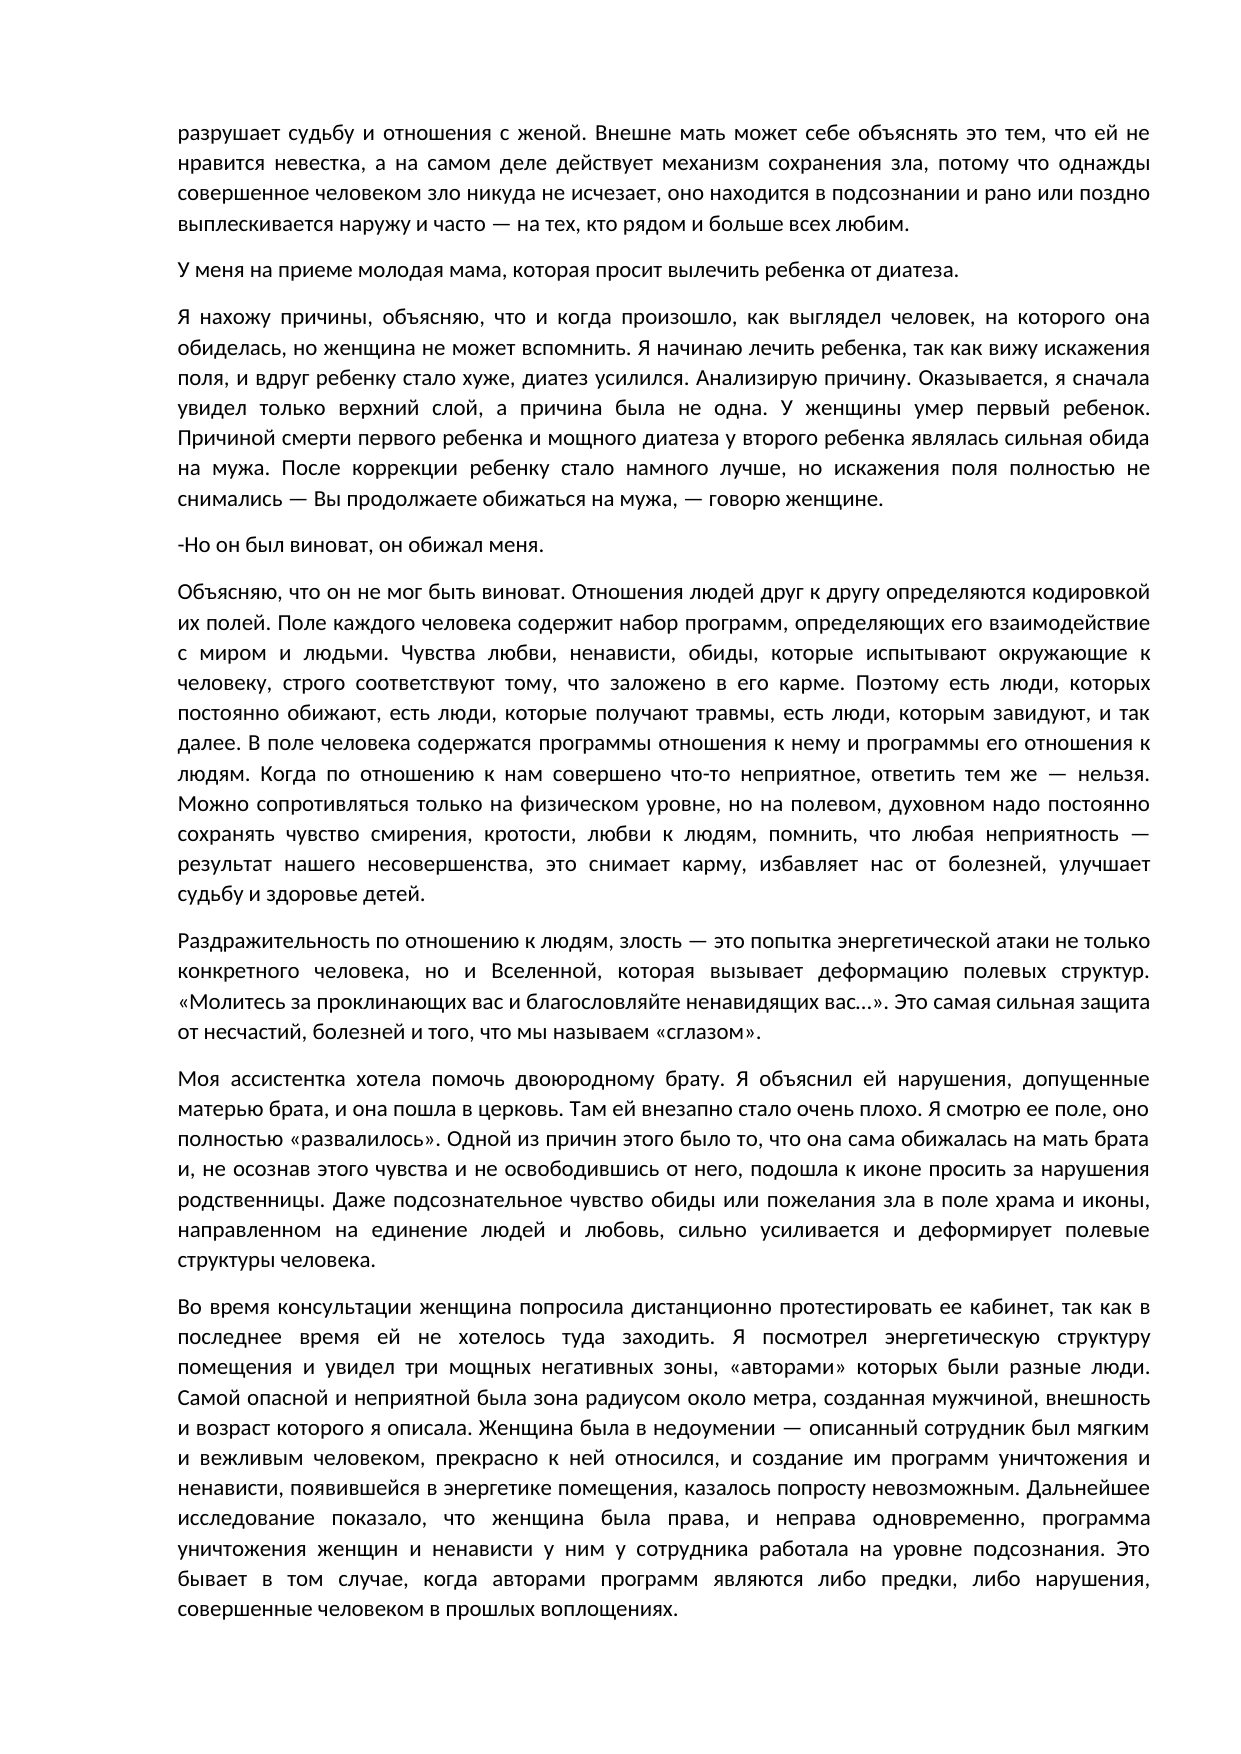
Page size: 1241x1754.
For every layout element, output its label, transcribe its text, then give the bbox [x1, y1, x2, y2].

text Раздражительность по отношению к людям, злость — это попытка энергетической атаки не только конкретного человека, но и Вселенной, которая вызывает деформацию полевых структур. «Молитесь за проклинающих вас и благословляйте ненавидящих вас…». Это самая сильная защита от несчастий, болезней и того, что мы называем «сглазом». [177, 926, 1152, 1045]
text У меня на приеме молодая мама, которая просит вылечить ребенка от диатеза. [177, 256, 1152, 284]
text Во время консультации женщина попросила дистанционно протестировать ее кабинет, так как в последнее время ей не хотелось туда заходить. Я посмотрел энергетическую структуру помещения и увидел три мощных негативных зоны, «авторами» которых были разные люди. Самой опасной и неприятной была зона радиусом около метра, созданная мужчиной, внешность и возраст которого я описала. Женщина была в недоумении — описанный сотрудник был мягким и вежливым человеком, прекрасно к ней относился, и создание им программ уничтожения и ненависти, появившейся в энергетике помещения, казалось попросту невозможным. Дальнейшее исследование показало, что женщина была права, и неправа одновременно, программа уничтожения женщин и ненависти у ним у сотрудника работала на уровне подсознания. Это бывает в том случае, когда авторами программ являются либо предки, либо нарушения, совершенные человеком в прошлых воплощениях. [177, 1292, 1152, 1622]
text Моя ассистентка хотела помочь двоюродному брату. Я объяснил ей нарушения, допущенные матерью брата, и она пошла в церковь. Там ей внезапно стало очень плохо. Я смотрю ее поле, оно полностью «развалилось». Одной из причин этого было то, что она сама обижалась на мать брата и, не осознав этого чувства и не освободившись от него, подошла к иконе просить за нарушения родственницы. Даже подсознательное чувство обиды или пожелания зла в поле храма и иконы, направленном на единение людей и любовь, сильно усиливается и деформирует полевые структуры человека. [177, 1064, 1152, 1273]
text -Но он был виноват, он обижал меня. [177, 531, 1152, 559]
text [177, 118, 1152, 237]
text Я нахожу причины, объясняю, что и когда произошло, как выглядел человек, на которого она обиделась, но женщина не может вспомнить. Я начинаю лечить ребенка, так как вижу искажения поля, и вдруг ребенку стало хуже, диатез усилился. Анализирую причину. Оказывается, я сначала увидел только верхний слой, а причина была не одна. У женщины умер первый ребенок. Причиной смерти первого ребенка и мощного диатеза у второго ребенка являлась сильная обида на мужа. После коррекции ребенку стало намного лучше, но искажения поля полностью не снимались — Вы продолжаете обижаться на мужа, — говорю женщине. [177, 302, 1152, 512]
text Объясняю, что он не мог быть виноват. Отношения людей друг к другу определяются кодировкой их полей. Поле каждого человека содержит набор программ, определяющих его взаимодействие с миром и людьми. Чувства любви, ненависти, обиды, которые испытывают окружающие к человеку, строго соответствуют тому, что заложено в его карме. Поэтому есть люди, которых постоянно обижают, есть люди, которые получают травмы, есть люди, которым завидуют, и так далее. В поле человека содержатся программы отношения к нему и программы его отношения к людям. Когда по отношению к нам совершено что-то неприятное, ответить тем же — нельзя. Можно сопротивляться только на физическом уровне, но на полевом, духовном надо постоянно сохранять чувство смирения, кротости, любви к людям, помнить, что любая неприятность — результат нашего несовершенства, это снимает карму, избавляет нас от болезней, улучшает судьбу и здоровье детей. [177, 577, 1152, 908]
